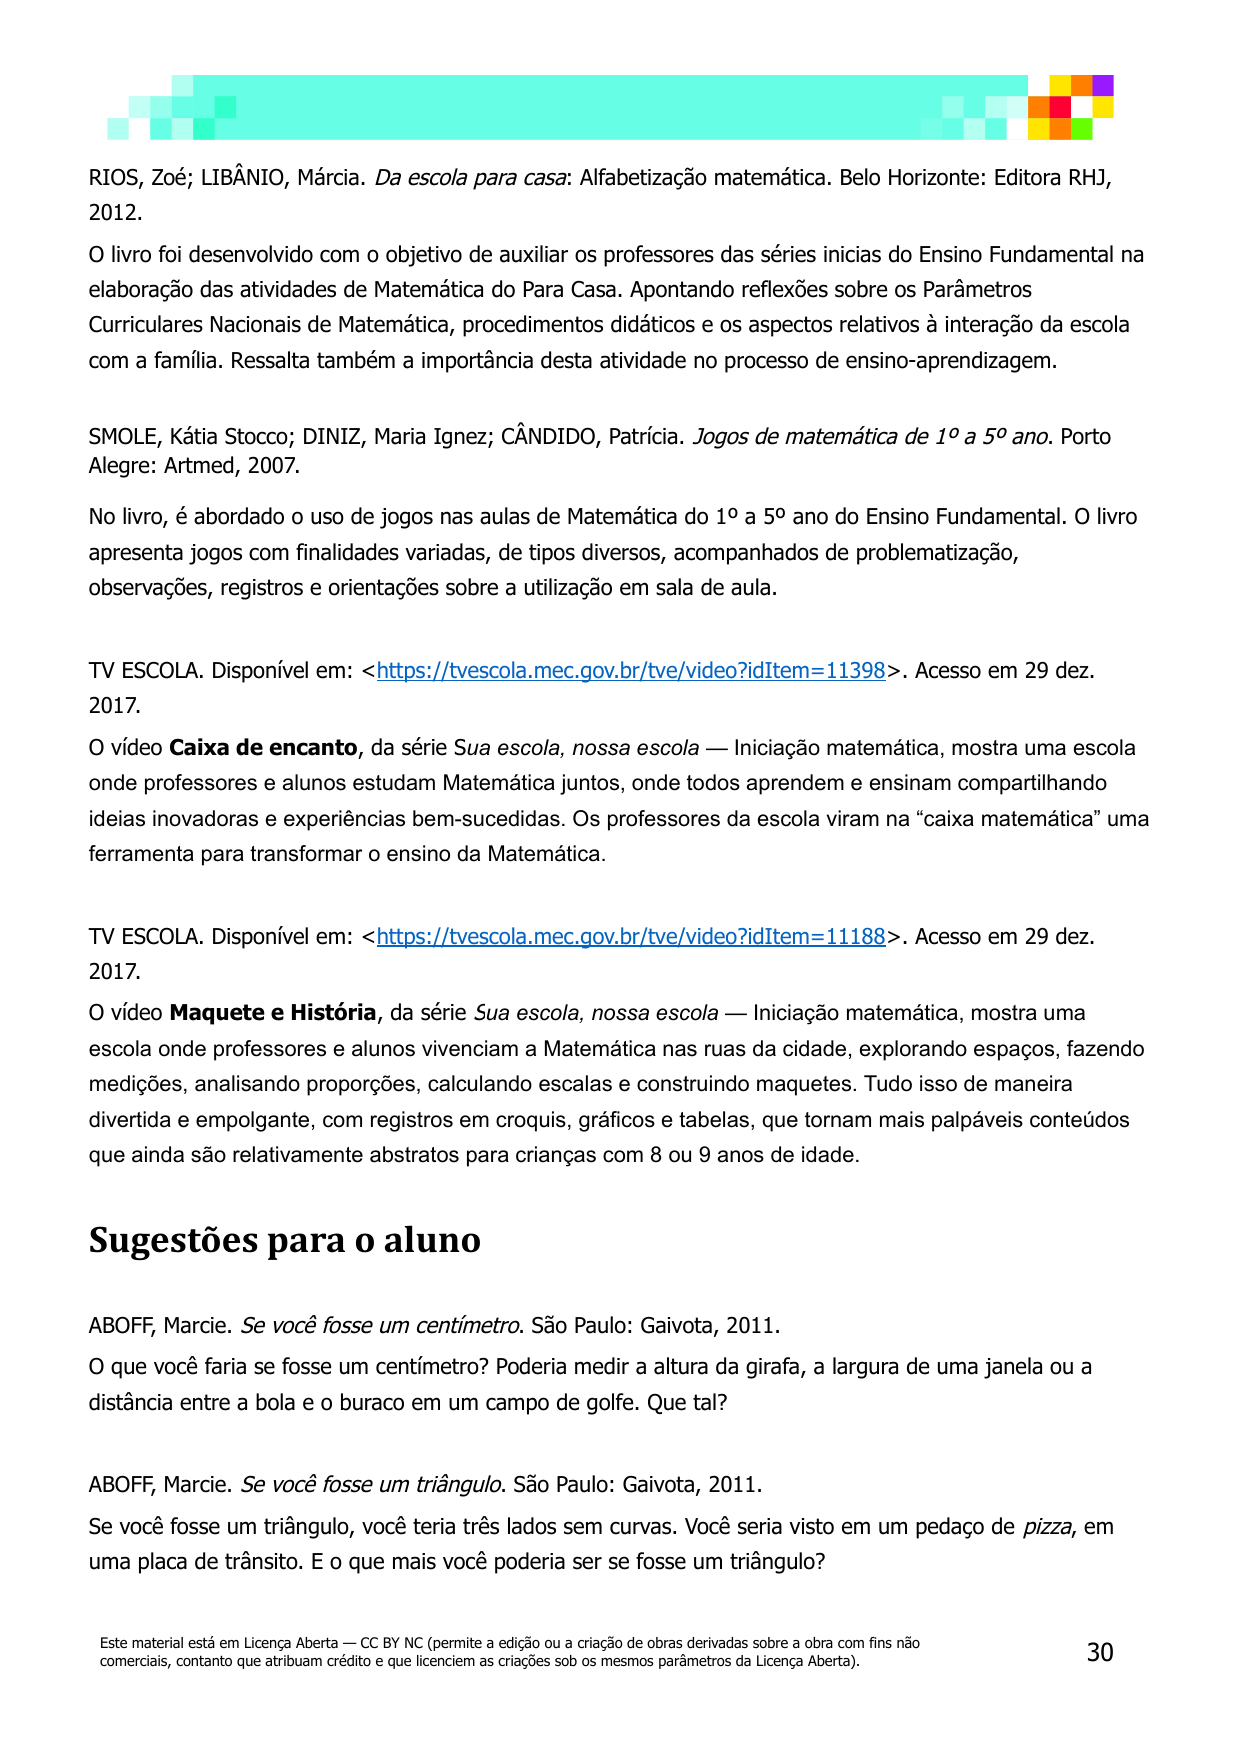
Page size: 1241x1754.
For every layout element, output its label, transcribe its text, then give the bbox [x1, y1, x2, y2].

text SMOLE, Kátia Stocco; DINIZ, Maria Ignez; CÂNDIDO, Patrícia. Jogos de matemática de 1º a 5º ano. Porto Alegre: Artmed, 2007. [89, 423, 1152, 478]
text TV ESCOLA. Disponível em: <https://tvescola.mec.gov.br/tve/video?idItem=11398>. Acesso em 29 dez. 2017. [89, 650, 1152, 721]
text O livro foi desenvolvido com o objetivo de auxiliar os professores das séries inicias do Ensino Fundamental na elaboração das atividades de Matemática do Para Casa. Apontando reflexões sobre os Parâmetros Curriculares Nacionais de Matemática, procedimentos didáticos e os aspectos relativos à interação da escola com a família. Ressalta também a importância desta atividade no processo de ensino-aprendizagem. [89, 234, 1152, 375]
text TV ESCOLA. Disponível em: <https://tvescola.mec.gov.br/tve/video?idItem=11188>. Acesso em 29 dez. 2017. [89, 916, 1152, 987]
text O que você faria se fosse um centímetro? Poderia medir a altura da girafa, a largura de uma janela ou a distância entre a bola e o buraco em um campo de golfe. Que tal? [89, 1346, 1152, 1417]
text No livro, é abordado o uso de jogos nas aulas de Matemática do 1º a 5º ano do Ensino Fundamental. O livro apresenta jogos com finalidades variadas, de tipos diversos, acompanhados de problematização, observações, registros e orientações sobre a utilização em sala de aula. [89, 496, 1152, 603]
text ABOFF, Marcie. Se você fosse um centímetro. São Paulo: Gaivota, 2011. [89, 1305, 1152, 1341]
text RIOS, Zoé; LIBÂNIO, Márcia. Da escola para casa: Alfabetização matemática. Belo Horizonte: Editora RHJ, 2012. [89, 157, 1152, 228]
text Se você fosse um triângulo, você teria três lados sem curvas. Você seria visto em um pedaço de pizza, em uma placa de trânsito. E o que mais você poderia ser se fosse um triângulo? [89, 1506, 1152, 1577]
picture [88, 75, 1114, 151]
text Sugestões para o aluno [89, 1217, 1152, 1261]
text O vídeo Caixa de encanto, da série Sua escola, nossa escola — Iniciação matemática, mostra uma escola onde professores e alunos estudam Matemática juntos, onde todos aprendem e ensinam compartilhando ideias inovadoras e experiências bem-sucedidas. Os professores da escola viram na “caixa matemática” uma ferramenta para transformar o ensino da Matemática. [89, 727, 1152, 868]
text O vídeo Maquete e História, da série Sua escola, nossa escola — Iniciação matemática, mostra uma escola onde professores e alunos vivenciam a Matemática nas ruas da cidade, explorando espaços, fazendo medições, analisando proporções, calculando escalas e construindo maquetes. Tudo isso de maneira divertida e empolgante, com registros em croquis, gráficos e tabelas, que tornam mais palpáveis conteúdos que ainda são relativamente abstratos para crianças com 8 ou 9 anos de idade. [89, 992, 1152, 1169]
text ABOFF, Marcie. Se você fosse um triângulo. São Paulo: Gaivota, 2011. [89, 1464, 1152, 1500]
